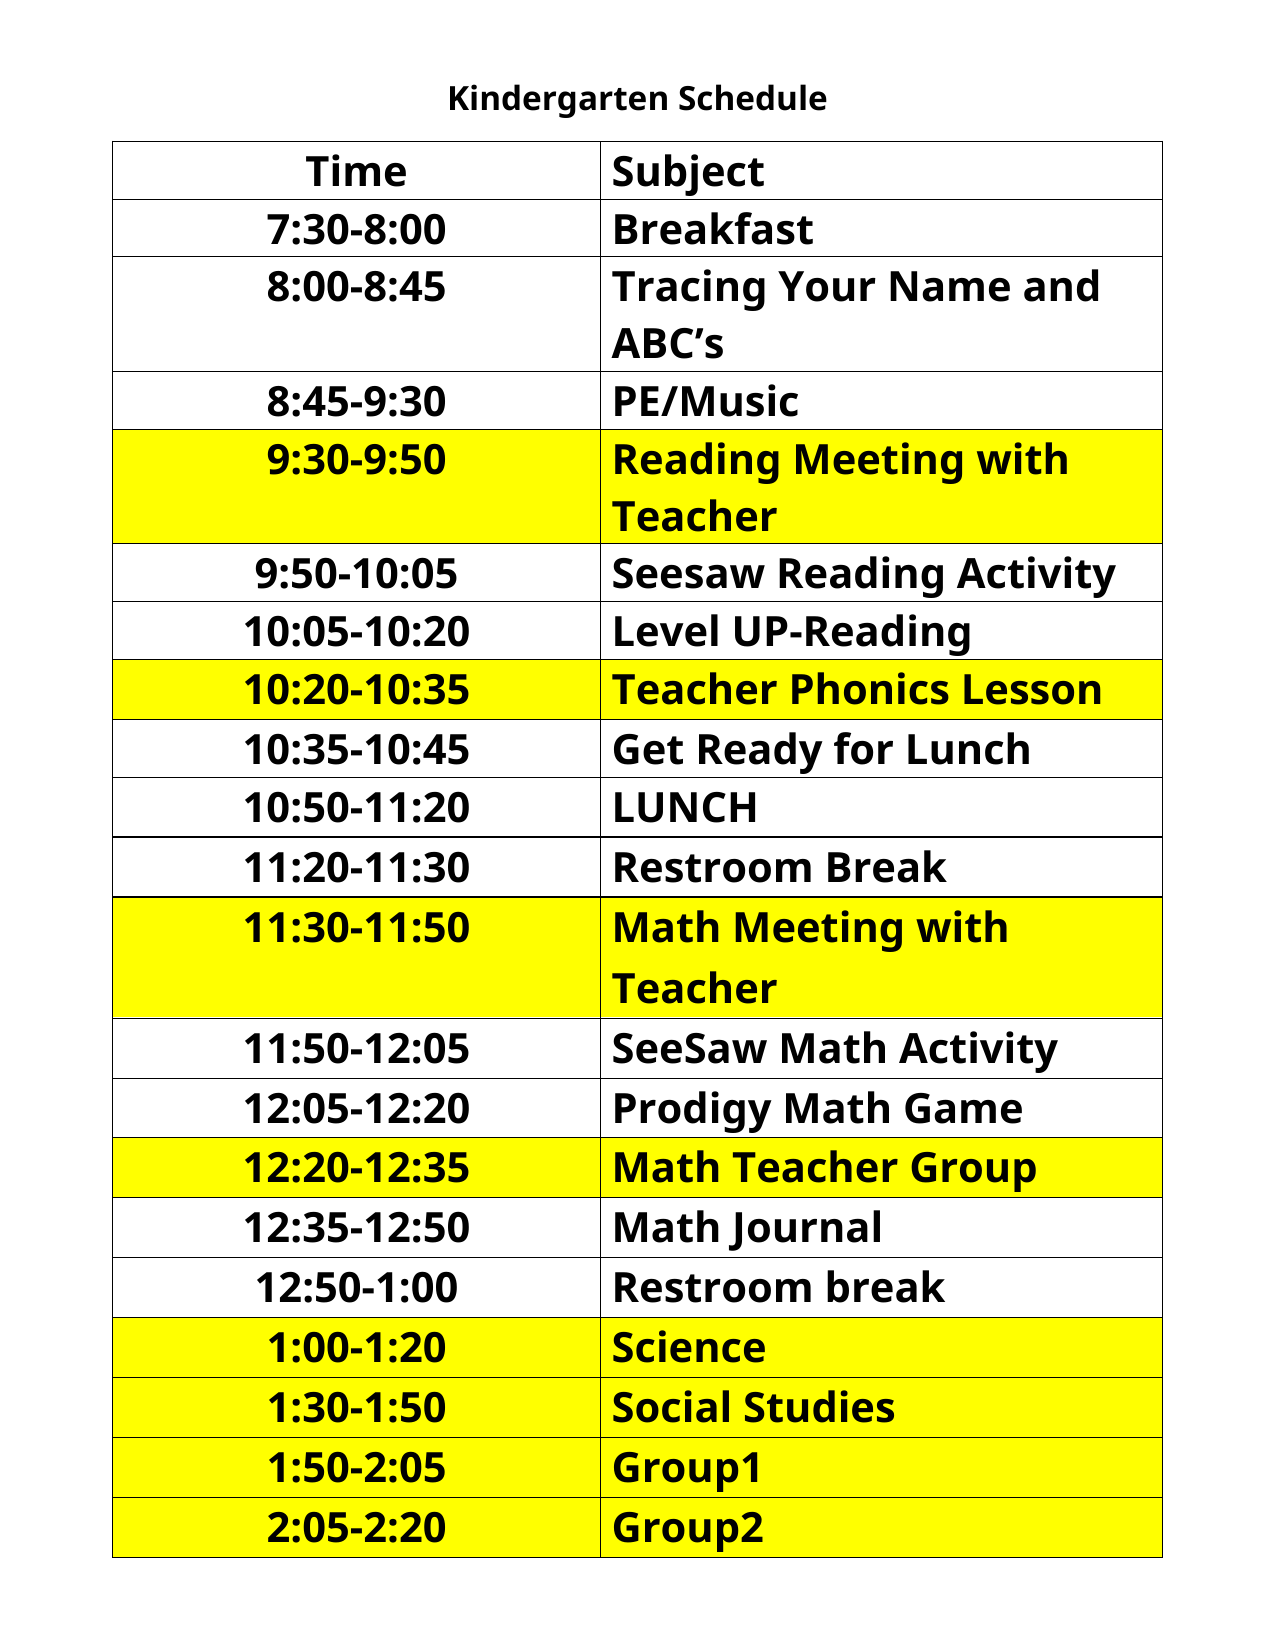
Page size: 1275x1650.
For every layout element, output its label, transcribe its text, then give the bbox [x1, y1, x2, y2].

table_cell 11:20-11:30 [113, 838, 600, 896]
table_cell Math Meeting with Teacher [601, 898, 1162, 1017]
table_cell Teacher Phonics Lesson [601, 660, 1162, 719]
table_cell Prodigy Math Game [601, 1079, 1162, 1137]
table_cell 12:05-12:20 [113, 1079, 600, 1137]
table_cell 1:50-2:05 [113, 1438, 600, 1497]
table_cell 10:20-10:35 [113, 660, 600, 719]
table_cell Group2 [601, 1498, 1162, 1557]
table_header Time [113, 142, 600, 198]
table_cell 12:50-1:00 [113, 1258, 600, 1317]
table_cell Tracing Your Name and ABC’s [601, 257, 1162, 371]
table_cell 8:45-9:30 [113, 372, 600, 429]
table_cell Breakfast [601, 200, 1162, 256]
table_cell PE/Music [601, 372, 1162, 429]
table_cell 11:50-12:05 [113, 1019, 600, 1077]
table_cell 11:30-11:50 [113, 898, 600, 1017]
text Kindergarten Schedule [75, 75, 1200, 120]
table_header Subject [601, 142, 1162, 198]
table_cell Math Journal [601, 1198, 1162, 1257]
table_cell Level UP-Reading [601, 602, 1162, 659]
table_cell Science [601, 1318, 1162, 1377]
table_cell 10:35-10:45 [113, 720, 600, 777]
table_cell 10:05-10:20 [113, 602, 600, 659]
table_cell Group1 [601, 1438, 1162, 1497]
table_cell 12:35-12:50 [113, 1198, 600, 1257]
table_cell Seesaw Reading Activity [601, 544, 1162, 601]
table_cell 10:50-11:20 [113, 778, 600, 836]
table_cell 8:00-8:45 [113, 257, 600, 371]
table_cell Reading Meeting with Teacher [601, 430, 1162, 543]
table_cell Social Studies [601, 1378, 1162, 1437]
table_cell Restroom break [601, 1258, 1162, 1317]
table_cell 7:30-8:00 [113, 200, 600, 256]
table_cell Math Teacher Group [601, 1138, 1162, 1197]
table_cell 1:30-1:50 [113, 1378, 600, 1437]
table_cell 9:50-10:05 [113, 544, 600, 601]
table_cell Get Ready for Lunch [601, 720, 1162, 777]
table_cell 12:20-12:35 [113, 1138, 600, 1197]
table_cell 1:00-1:20 [113, 1318, 600, 1377]
table_cell 2:05-2:20 [113, 1498, 600, 1557]
table_cell 9:30-9:50 [113, 430, 600, 543]
table_cell LUNCH [601, 778, 1162, 836]
table_cell SeeSaw Math Activity [601, 1019, 1162, 1077]
table_cell Restroom Break [601, 838, 1162, 896]
